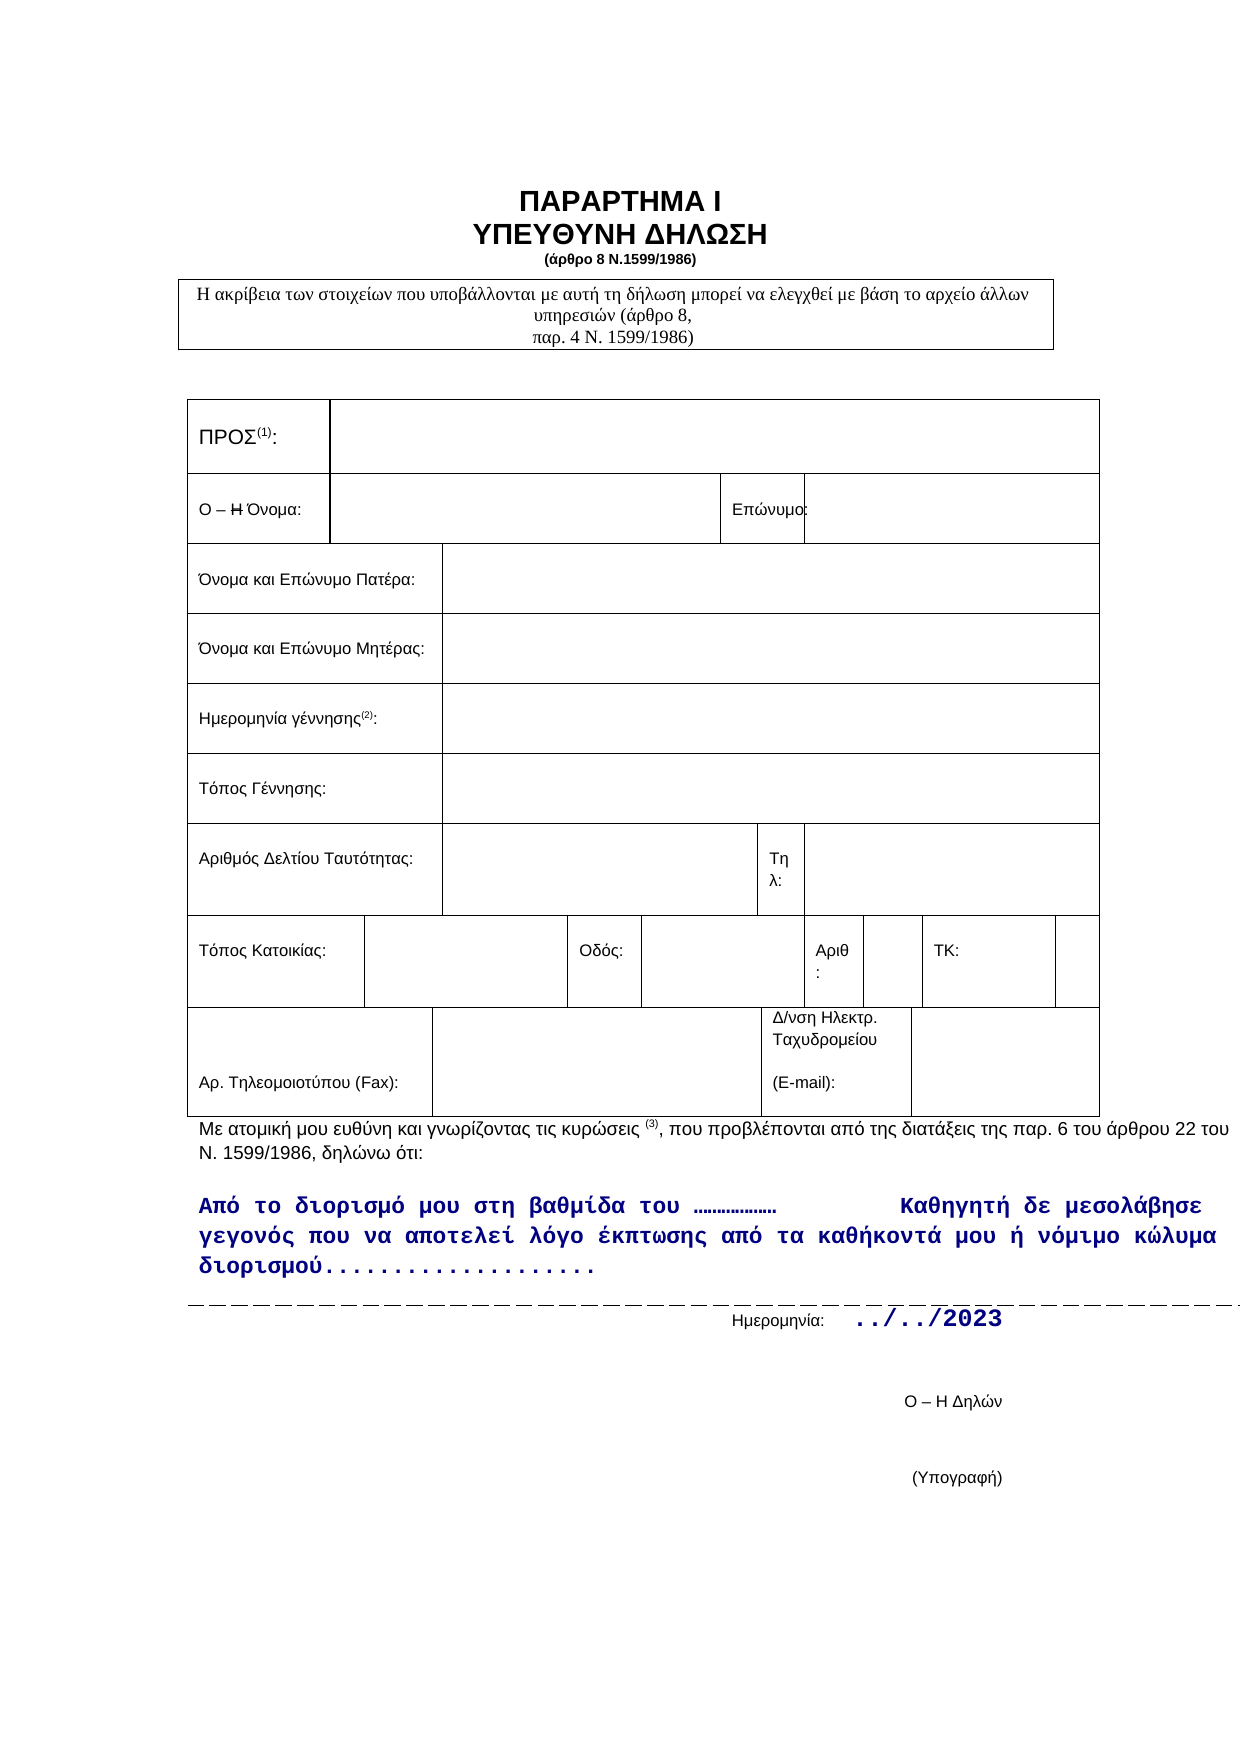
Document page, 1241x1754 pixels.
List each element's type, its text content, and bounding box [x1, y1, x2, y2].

table_cell Οδός: [568, 916, 641, 1007]
table_cell [443, 824, 757, 915]
table_cell Αριθμός Δελτίου Ταυτότητας: [188, 824, 442, 915]
table_header [331, 400, 1099, 473]
table_cell [864, 916, 922, 1007]
text ΠΑΡΑΡΤΗΜΑ Ι [187, 183, 1053, 217]
table_cell [365, 916, 567, 1007]
text Η ακρίβεια των στοιχείων που υποβάλλονται με αυτή τη δήλωση μπορεί να ελεγχθεί με βάση το αρχείο άλλων υπηρεσιών (άρθρο 8, [179, 280, 1053, 322]
table_cell Όνομα και Επώνυμο Μητέρας: [188, 614, 442, 683]
table_cell Τόπος Γέννησης: [188, 754, 442, 823]
table_cell [805, 474, 1099, 543]
table_cell Από το διορισμό μου στη βαθμίδα του ……………… Καθηγητή δε μεσολάβησε γεγονός που να αποτελεί λόγο έκπτωσης από τα καθήκοντά μου ή νόμιμο κώλυμα διορισμού.................... [188, 1188, 1240, 1305]
table_cell Τόπος Κατοικίας: [188, 916, 364, 1007]
text Ο – Η Δηλών [187, 1392, 1002, 1411]
table_header ΠΡΟΣ(1): [188, 400, 329, 473]
text παρ. 4 Ν. 1599/1986) [179, 322, 1053, 349]
text ΥΠΕΥΘΥΝΗ ΔΗΛΩΣΗ [187, 217, 1053, 251]
table_cell Ο – Η Όνομα: [188, 474, 329, 543]
text (Υπογραφή) [187, 1468, 1002, 1487]
table_cell [642, 916, 804, 1007]
table_cell [443, 614, 1099, 683]
table_cell [331, 474, 720, 543]
table_cell Αριθ: [805, 916, 863, 1007]
table_cell Όνομα και Επώνυμο Πατέρα: [188, 544, 442, 613]
table_cell Δ/νση Ηλεκτρ. Ταχυδρομείου (Ε-mail): [762, 1008, 911, 1116]
text Ημερομηνία: ../../2023 [187, 1306, 1002, 1334]
table_cell [805, 824, 1099, 915]
table_cell [912, 1008, 1099, 1116]
table_cell Ημερομηνία γέννησης(2): [188, 684, 442, 753]
table_cell Επώνυμο: [721, 474, 804, 543]
table_cell [443, 544, 1099, 613]
table_cell [433, 1008, 761, 1116]
table_cell Τηλ: [758, 824, 804, 915]
table_cell [1056, 916, 1099, 1007]
text (άρθρο 8 Ν.1599/1986) [187, 251, 1053, 279]
table_cell ΤΚ: [923, 916, 1055, 1007]
table_cell [443, 754, 1099, 823]
table_cell [443, 684, 1099, 753]
table_cell Με ατομική μου ευθύνη και γνωρίζοντας τις κυρώσεις (3), που προβλέπονται από της διατάξεις της παρ. 6 του άρθρου 22 του Ν. 1599/1986, δηλώνω ότι: [188, 1116, 1240, 1188]
table_cell Αρ. Τηλεομοιοτύπου (Fax): [188, 1008, 432, 1116]
